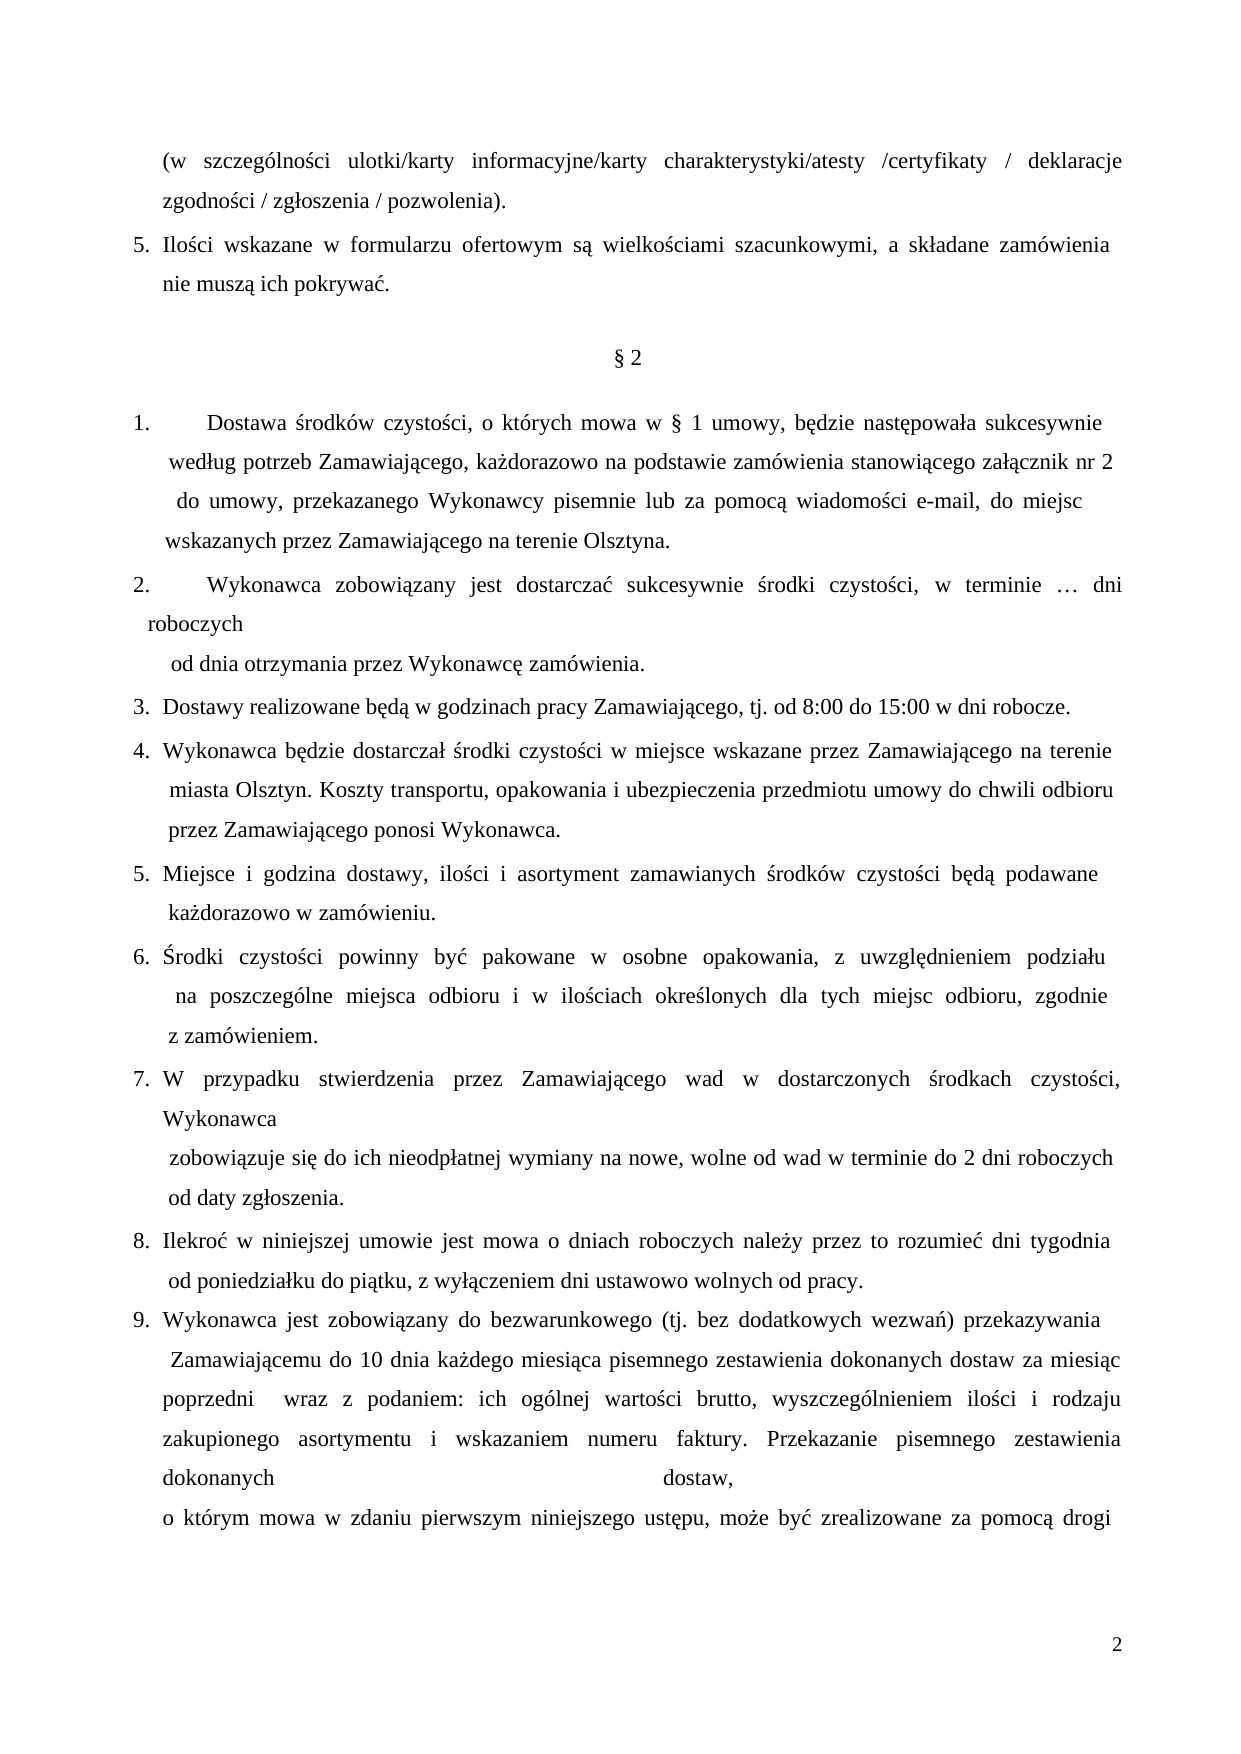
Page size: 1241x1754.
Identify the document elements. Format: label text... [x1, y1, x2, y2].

text § 2 [133, 344, 1122, 370]
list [133, 148, 1122, 213]
list Miejsce i godzina dostawy, ilości i asortyment zamawianych środków czystości będą podawane każdorazowo w zamówieniu. [133, 859, 1122, 925]
list Środki czystości powinny być pakowane w osobne opakowania, z uwzględnieniem podziału na poszczególne miejsca odbioru i w ilościach określonych dla tych miejsc odbioru, zgodnie z zamówieniem. [133, 943, 1122, 1048]
list W przypadku stwierdzenia przez Zamawiającego wad w dostarczonych środkach czystości, Wykonawca zobowiązuje się do ich nieodpłatnej wymiany na nowe, wolne od wad w terminie do 2 dni roboczych od daty zgłoszenia. [133, 1065, 1122, 1210]
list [133, 1306, 1122, 1530]
list Wykonawca będzie dostarczał środki czystości w miejsce wskazane przez Zamawiającego na terenie miasta Olsztyn. Koszty transportu, opakowania i ubezpieczenia przedmiotu umowy do chwili odbioru przez Zamawiającego ponosi Wykonawca. [133, 737, 1122, 842]
list Dostawa środków czystości, o których mowa w § 1 umowy, będzie następowała sukcesywnie według potrzeb Zamawiającego, każdorazowo na podstawie zamówienia stanowiącego załącznik nr 2 do umowy, przekazanego Wykonawcy pisemnie lub za pomocą wiadomości e-mail, do miejsc wskazanych przez Zamawiającego na terenie Olsztyna. [133, 409, 1122, 553]
list Ilekroć w niniejszej umowie jest mowa o dniach roboczych należy przez to rozumieć dni tygodnia od poniedziałku do piątku, z wyłączeniem dni ustawowo wolnych od pracy. [133, 1227, 1122, 1293]
list Dostawy realizowane będą w godzinach pracy Zamawiającego, tj. od 8:00 do 15:00 w dni robocze. [133, 693, 1122, 720]
list Ilości wskazane w formularzu ofertowym są wielkościami szacunkowymi, a składane zamówienia nie muszą ich pokrywać. [133, 231, 1122, 297]
list Wykonawca zobowiązany jest dostarczać sukcesywnie środki czystości, w terminie … dni roboczych od dnia otrzymania przez Wykonawcę zamówienia. [133, 571, 1122, 676]
